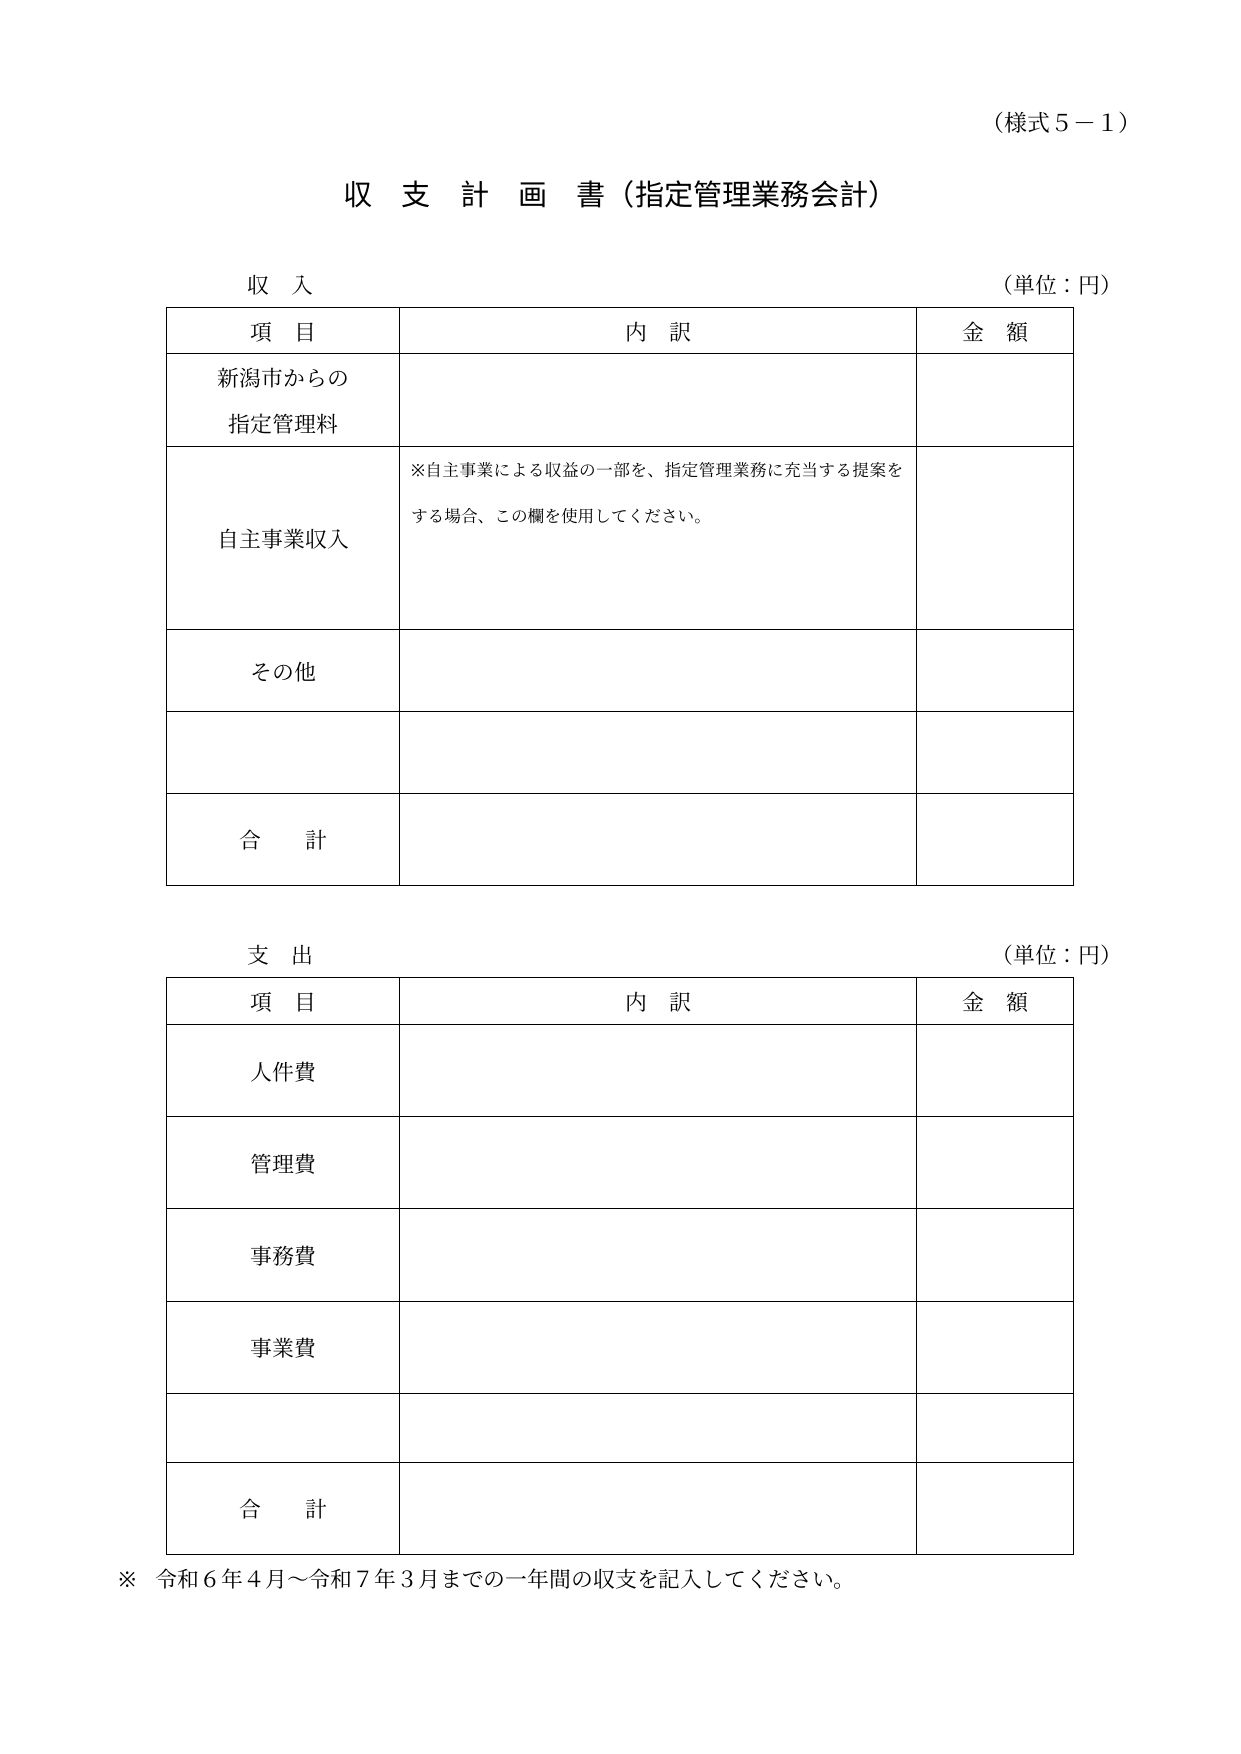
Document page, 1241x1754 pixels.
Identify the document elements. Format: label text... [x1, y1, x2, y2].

table_cell [917, 354, 1073, 446]
table_cell [167, 712, 399, 792]
table_cell [400, 1463, 916, 1554]
table_header 内 訳 [400, 978, 916, 1024]
table_cell 事業費 [167, 1302, 399, 1393]
table_cell [917, 447, 1073, 629]
table_cell [917, 1117, 1073, 1208]
table_cell [400, 1117, 916, 1208]
table_header 金 額 [917, 978, 1073, 1024]
table_cell [400, 712, 916, 792]
table_cell 新潟市からの 指定管理料 [167, 354, 399, 446]
table_cell [400, 1025, 916, 1116]
table_cell [917, 794, 1073, 885]
table_cell 人件費 [167, 1025, 399, 1116]
text 支 出 （単位：円） [118, 931, 1122, 977]
table_cell 管理費 [167, 1117, 399, 1208]
table_cell [400, 1302, 916, 1393]
table_cell [917, 1209, 1073, 1301]
table_cell [917, 1463, 1073, 1554]
table_header 項 目 [167, 308, 399, 353]
table_header 内 訳 [400, 308, 916, 353]
table_cell 合 計 [167, 794, 399, 885]
table_header 金 額 [917, 308, 1073, 353]
table_cell [167, 1394, 399, 1462]
table_cell [917, 1302, 1073, 1393]
list 令和６年４月～令和７年３月までの一年間の収支を記入してください。 [118, 1555, 1122, 1601]
table_cell [917, 1394, 1073, 1462]
table_cell [917, 630, 1073, 711]
table_cell その他 [167, 630, 399, 711]
text 収 入 （単位：円） [118, 261, 1122, 307]
table_cell 合 計 [167, 1463, 399, 1554]
table_cell [917, 712, 1073, 792]
table_header 項 目 [167, 978, 399, 1024]
table_cell 自主事業収入 [167, 447, 399, 629]
table_cell [400, 1394, 916, 1462]
table_cell ※自主事業による収益の一部を、指定管理業務に充当する提案をする場合、この欄を使用してください。 [400, 447, 916, 629]
table_cell [917, 1025, 1073, 1116]
table_cell [400, 354, 916, 446]
text 収 支 計 画 書（指定管理業務会計） [118, 170, 1122, 215]
table_cell 事務費 [167, 1209, 399, 1301]
table_cell [400, 1209, 916, 1301]
table_cell [400, 630, 916, 711]
table_cell [400, 794, 916, 885]
